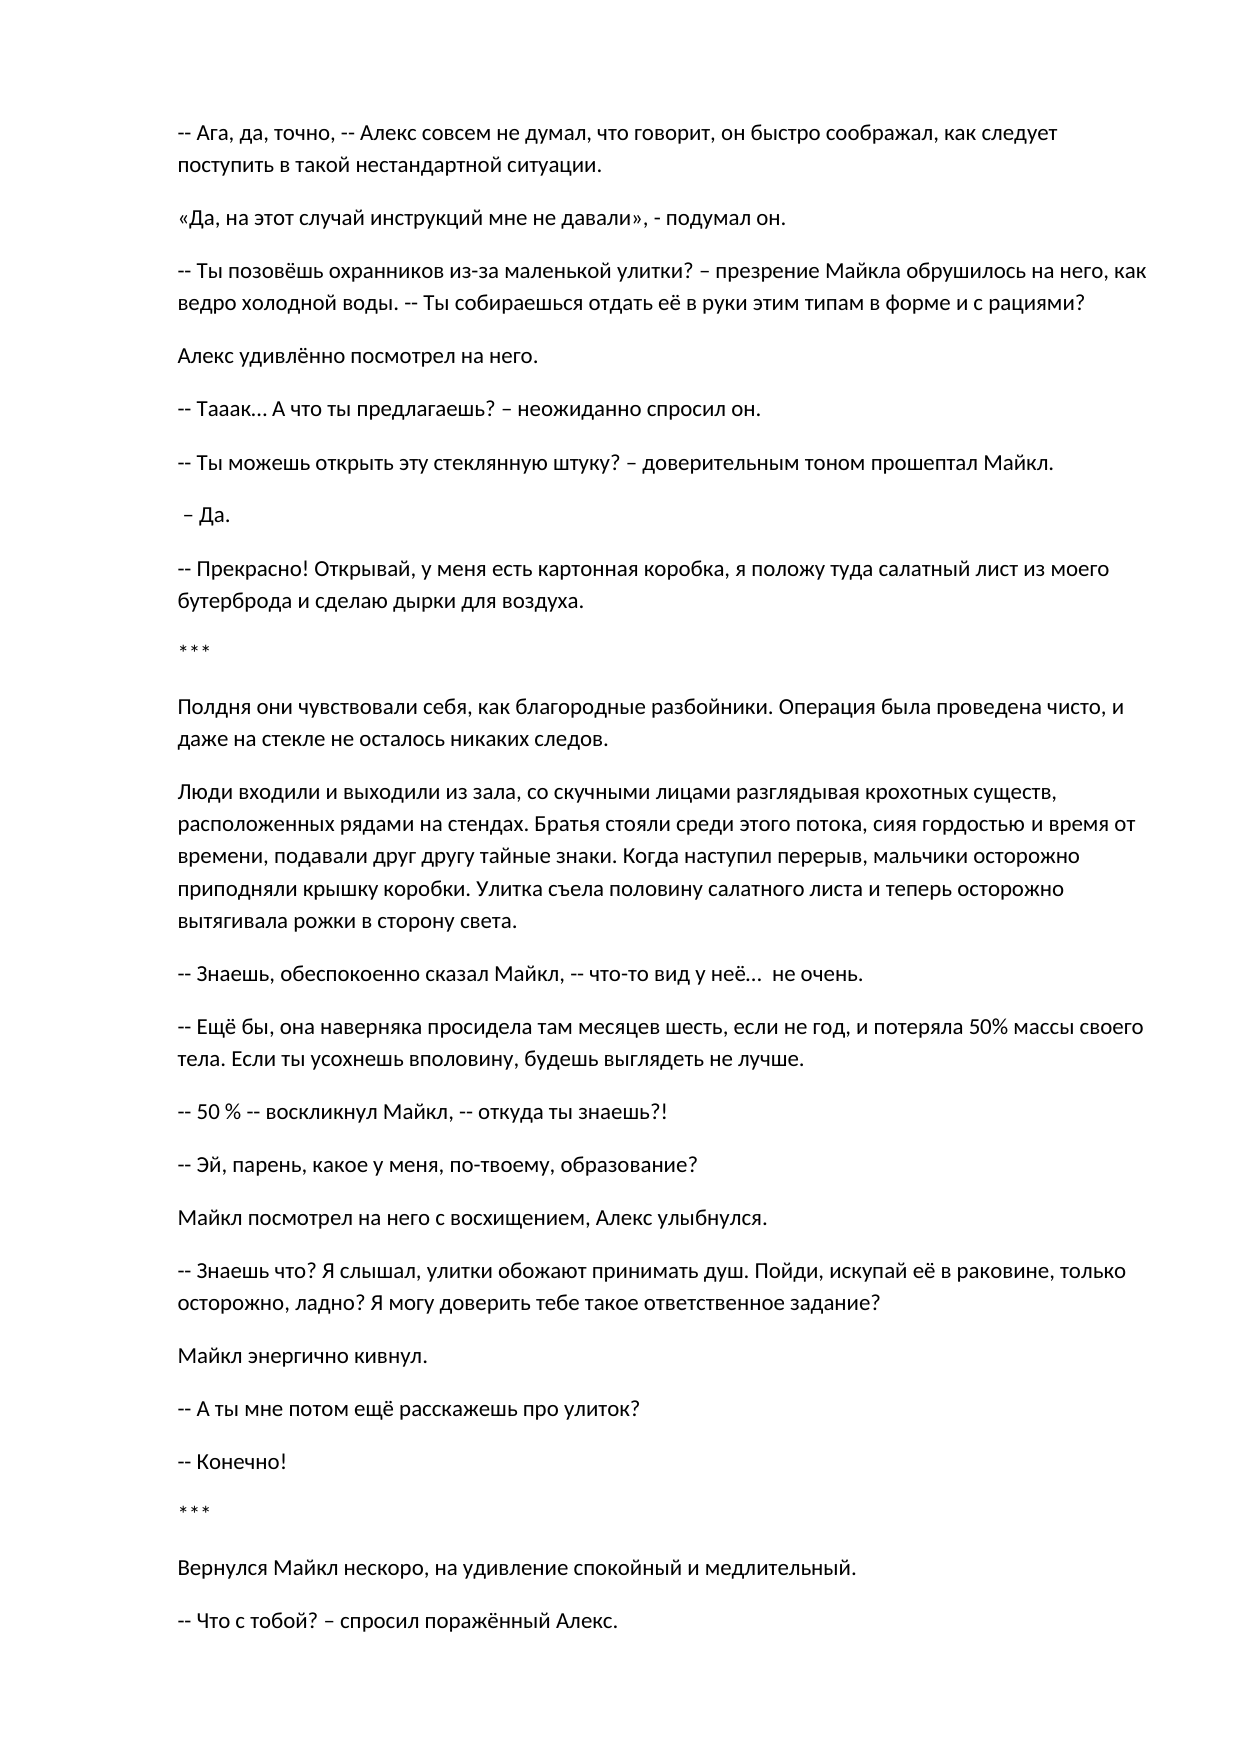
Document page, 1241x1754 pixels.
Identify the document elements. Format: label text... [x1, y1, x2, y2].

text *** [177, 639, 1152, 667]
text -- Ты позовёшь охранников из-за маленькой улитки? – презрение Майкла обрушилось на него, как ведро холодной воды. -- Ты собираешься отдать её в руки этим типам в форме и с рациями? [177, 256, 1152, 317]
text -- Тааак… А что ты предлагаешь? – неожиданно спросил он. [177, 394, 1152, 423]
text -- Знаешь что? Я слышал, улитки обожают принимать душ. Пойди, искупай её в раковине, только осторожно, ладно? Я могу доверить тебе такое ответственное задание? [177, 1256, 1152, 1316]
text *** [177, 1500, 1152, 1528]
text -- Ага, да, точно, -- Алекс совсем не думал, что говорит, он быстро соображал, как следует поступить в такой нестандартной ситуации. [177, 118, 1152, 178]
text -- Прекрасно! Открывай, у меня есть картонная коробка, я положу туда салатный лист из моего бутерброда и сделаю дырки для воздуха. [177, 554, 1152, 614]
text – Да. [177, 501, 1152, 529]
text -- Что с тобой? – спросил поражённый Алекс. [177, 1606, 1152, 1634]
text -- Знаешь, обеспокоенно сказал Майкл, -- что-то вид у неё… не очень. [177, 959, 1152, 987]
text -- Ещё бы, она наверняка просидела там месяцев шесть, если не год, и потеряла 50% массы своего тела. Если ты усохнешь вполовину, будешь выглядеть не лучше. [177, 1012, 1152, 1072]
text Алекс удивлённо посмотрел на него. [177, 342, 1152, 369]
text Люди входили и выходили из зала, со скучными лицами разглядывая крохотных существ, расположенных рядами на стендах. Братья стояли среди этого потока, сияя гордостью и время от времени, подавали друг другу тайные знаки. Когда наступил перерыв, мальчики осторожно приподняли крышку коробки. Улитка съела половину салатного листа и теперь осторожно вытягивала рожки в сторону света. [177, 777, 1152, 934]
text «Да, на этот случай инструкций мне не давали», - подумал он. [177, 203, 1152, 231]
text Полдня они чувствовали себя, как благородные разбойники. Операция была проведена чисто, и даже на стекле не осталось никаких следов. [177, 692, 1152, 752]
text Майкл посмотрел на него с восхищением, Алекс улыбнулся. [177, 1203, 1152, 1231]
text -- 50 % -- воскликнул Майкл, -- откуда ты знаешь?! [177, 1097, 1152, 1125]
text -- Эй, парень, какое у меня, по-твоему, образование? [177, 1150, 1152, 1178]
text -- А ты мне потом ещё расскажешь про улиток? [177, 1394, 1152, 1422]
text Вернулся Майкл нескоро, на удивление спокойный и медлительный. [177, 1553, 1152, 1581]
text Майкл энергично кивнул. [177, 1341, 1152, 1369]
text -- Конечно! [177, 1447, 1152, 1475]
text -- Ты можешь открыть эту стеклянную штуку? – доверительным тоном прошептал Майкл. [177, 448, 1152, 476]
